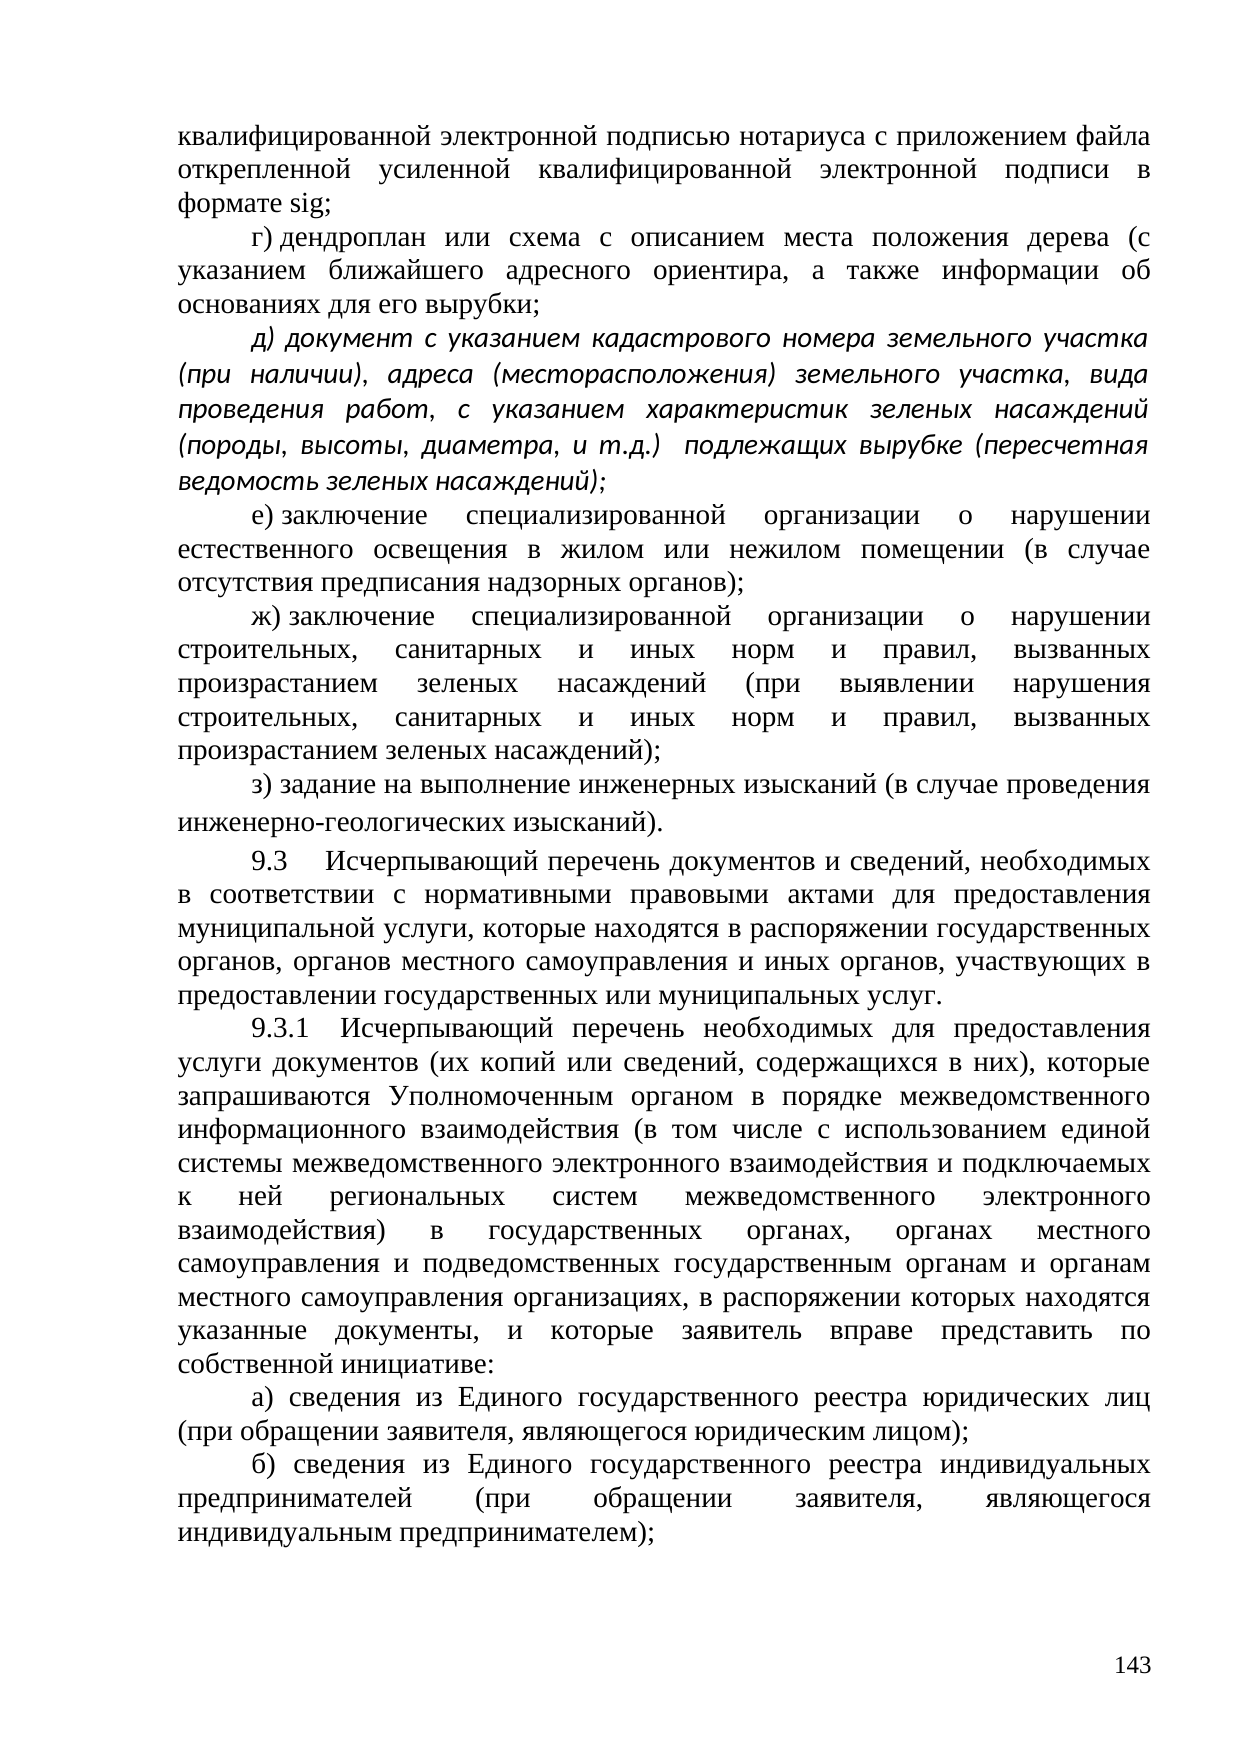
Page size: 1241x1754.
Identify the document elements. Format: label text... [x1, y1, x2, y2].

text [177, 118, 1151, 219]
list Исчерпывающий перечень документов и сведений, необходимых в соответствии с нормативными правовыми актами для предоставления муниципальной услуги, которые находятся в распоряжении государственных органов, органов местного самоуправления и иных органов, участвующих в предоставлении государственных или муниципальных услуг. [177, 843, 1151, 1011]
text д) документ с указанием кадастрового номера земельного участка (при наличии), адреса (месторасположения) земельного участка, вида проведения работ, с указанием характеристик зеленых насаждений (породы, высоты, диаметра, и т.д.) подлежащих вырубке (пересчетная ведомость зеленых насаждений); [177, 319, 1151, 497]
text г) дендроплан или схема с описанием места положения дерева (с указанием ближайшего адресного ориентира, а также информации об основаниях для его вырубки; [177, 219, 1151, 319]
text е) заключение специализированной организации о нарушении естественного освещения в жилом или нежилом помещении (в случае отсутствия предписания надзорных органов); [177, 497, 1151, 598]
text б) сведения из Единого государственного реестра индивидуальных предпринимателей (при обращении заявителя, являющегося индивидуальным предпринимателем); [177, 1447, 1151, 1547]
list з) задание на выполнение инженерных изысканий (в случае проведения инженерно-геологических изысканий). [177, 766, 1151, 838]
text а) сведения из Единого государственного реестра юридических лиц (при обращении заявителя, являющегося юридическим лицом); [177, 1379, 1151, 1447]
list Исчерпывающий перечень необходимых для предоставления услуги документов (их копий или сведений, содержащихся в них), которые запрашиваются Уполномоченным органом в порядке межведомственного информационного взаимодействия (в том числе с использованием единой системы межведомственного электронного взаимодействия и подключаемых к ней региональных систем межведомственного электронного взаимодействия) в государственных органах, органах местного самоуправления и подведомственных государственным органам и органам местного самоуправления организациях, в распоряжении которых находятся указанные документы, и которые заявитель вправе представить по собственной инициативе: [177, 1011, 1151, 1379]
text ж) заключение специализированной организации о нарушении строительных, санитарных и иных норм и правил, вызванных произрастанием зеленых насаждений (при выявлении нарушения строительных, санитарных и иных норм и правил, вызванных произрастанием зеленых насаждений); [177, 598, 1151, 766]
